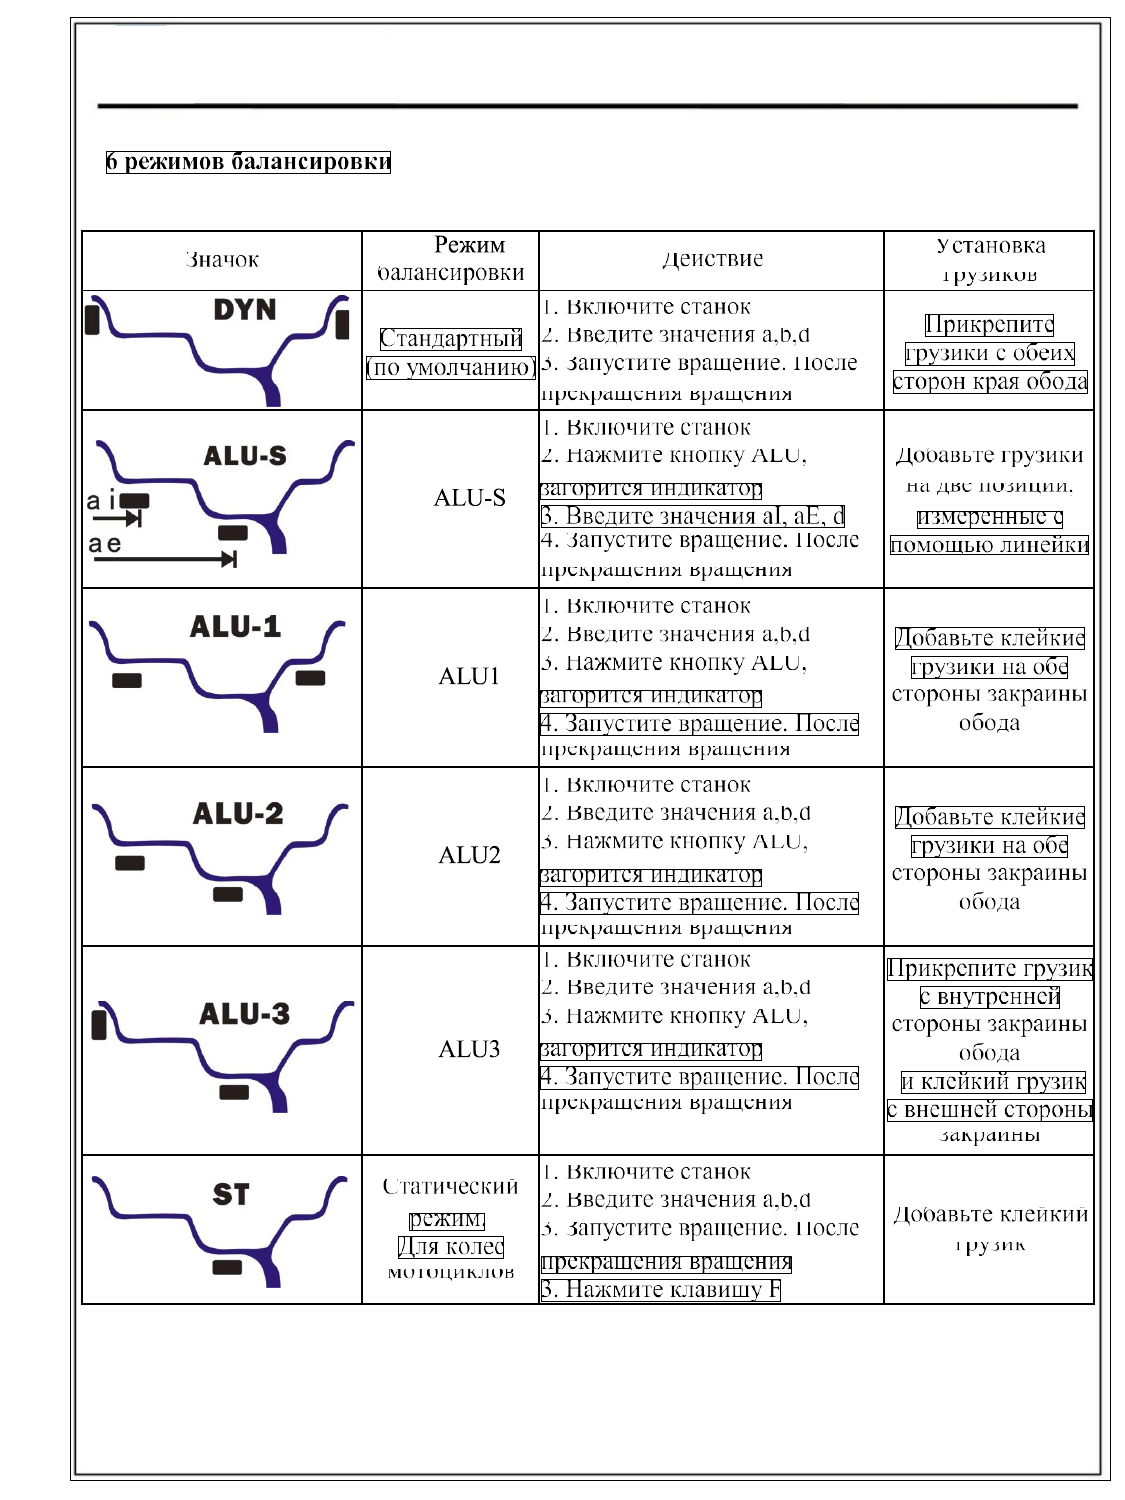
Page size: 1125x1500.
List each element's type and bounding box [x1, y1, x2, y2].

table_cell [83, 411, 361, 587]
picture [71, 18, 1110, 1480]
table_cell [540, 947, 883, 1154]
table_cell [885, 291, 1093, 409]
table_cell [83, 768, 361, 945]
table_cell [885, 1156, 1093, 1303]
table_cell [363, 589, 538, 766]
table_cell [83, 291, 361, 409]
table_cell [363, 768, 538, 945]
table_header [885, 232, 1093, 289]
table_header [83, 232, 361, 289]
table_cell [885, 589, 1093, 766]
table_header [363, 232, 538, 289]
table_cell [363, 1156, 538, 1303]
table_cell [363, 291, 538, 409]
table_cell [885, 768, 1093, 945]
table_cell [540, 1156, 883, 1303]
table_cell [363, 947, 538, 1154]
table_cell [885, 411, 1093, 587]
table_cell [885, 947, 1093, 1154]
table_cell [540, 411, 883, 587]
table_cell [540, 768, 883, 945]
table_cell [83, 1156, 361, 1303]
table_header [540, 232, 883, 289]
table_cell [83, 947, 361, 1154]
table_cell [363, 411, 538, 587]
table_cell [540, 291, 883, 409]
table_cell [540, 589, 883, 766]
table_cell [83, 589, 361, 766]
